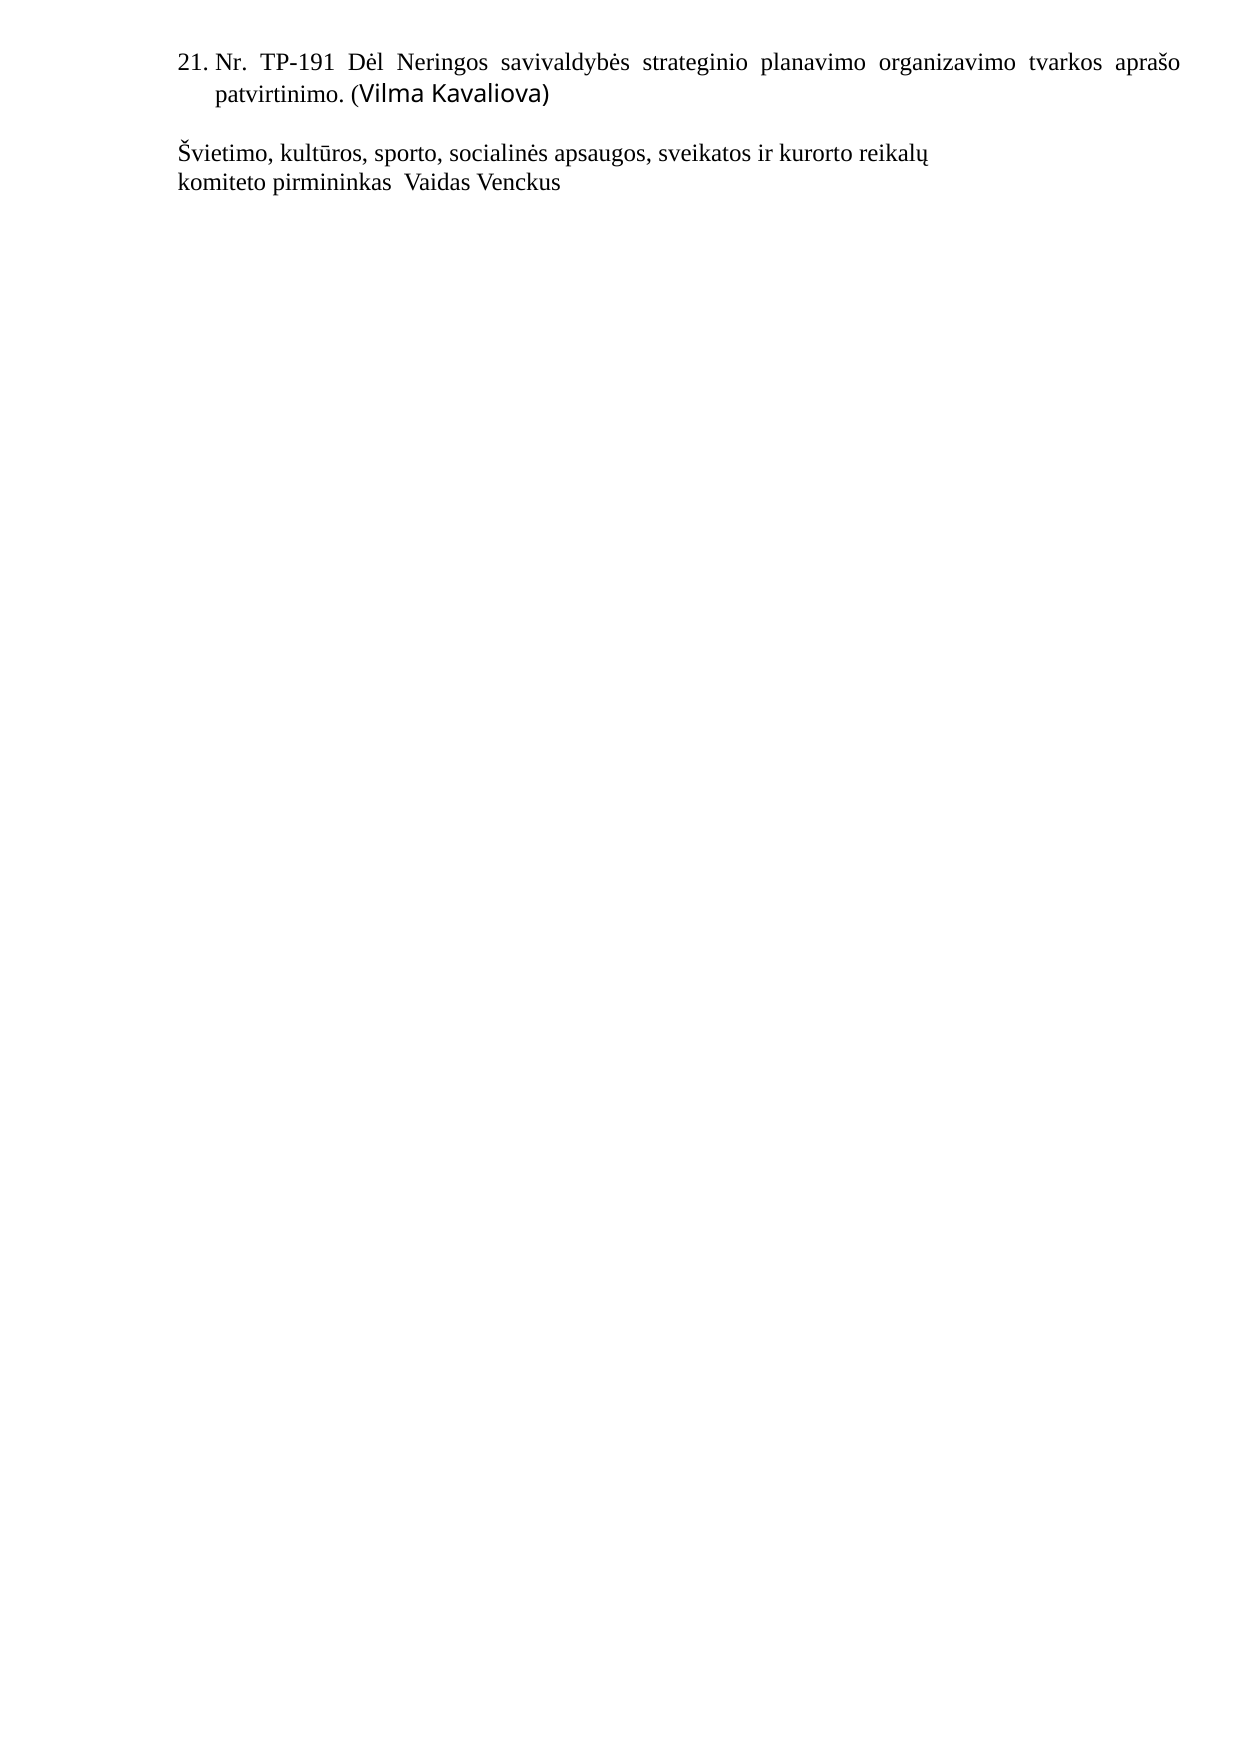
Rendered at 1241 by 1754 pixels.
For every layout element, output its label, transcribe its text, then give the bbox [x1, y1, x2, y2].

text komiteto pirmininkas Vaidas Venckus [272, 167, 1181, 196]
text Švietimo, kultūros, sporto, socialinės apsaugos, sveikatos ir kurorto reikalų [177, 138, 1181, 167]
list Nr. TP-191 Dėl Neringos savivaldybės strateginio planavimo organizavimo tvarkos aprašo patvirtinimo. (Vilma Kavaliova) [177, 47, 1181, 110]
